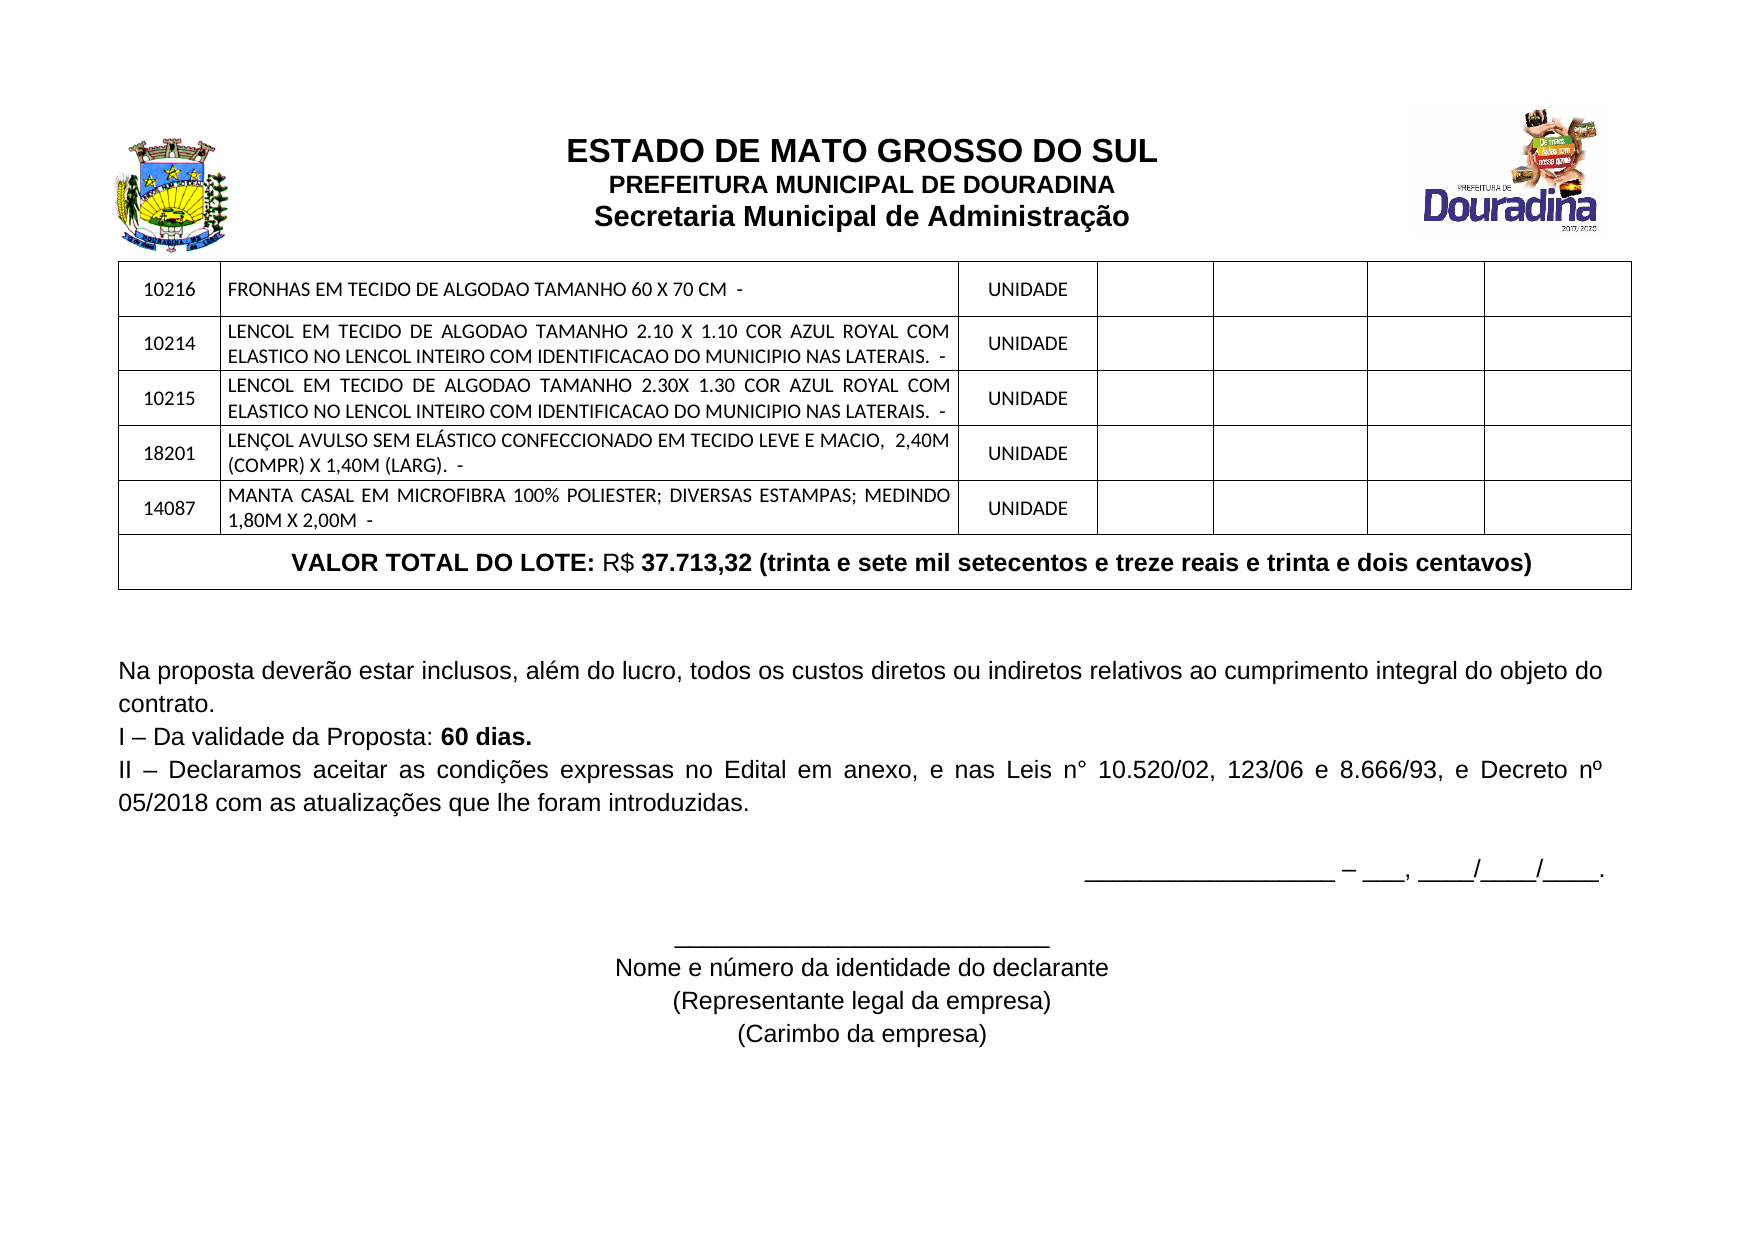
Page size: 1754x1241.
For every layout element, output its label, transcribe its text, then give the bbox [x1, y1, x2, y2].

table_cell [1368, 371, 1484, 425]
table_cell 10215 [119, 371, 220, 425]
text (Representante legal da empresa) [118, 986, 1606, 1015]
table_cell UNIDADE [959, 317, 1097, 370]
picture [1413, 105, 1607, 235]
text Na proposta deverão estar inclusos, além do lucro, todos os custos diretos ou indiretos relativos ao cumprimento integral do objeto do contrato. [118, 656, 1606, 718]
table_cell 18201 [119, 426, 220, 479]
table_cell [1098, 481, 1213, 534]
table_cell [1098, 262, 1213, 316]
text (Carimbo da empresa) [118, 1019, 1606, 1048]
picture [104, 125, 237, 263]
table_cell LENCOL EM TECIDO DE ALGODAO TAMANHO 2.30X 1.30 COR AZUL ROYAL COM ELASTICO NO LENCOL INTEIRO COM IDENTIFICACAO DO MUNICIPIO NAS LATERAIS. - [221, 371, 958, 425]
table_cell UNIDADE [959, 262, 1097, 316]
text II – Declaramos aceitar as condições expressas no Edital em anexo, e nas Leis n° 10.520/02, 123/06 e 8.666/93, e Decreto nº 05/2018 com as atualizações que lhe foram introduzidas. [118, 755, 1606, 817]
table_cell [1098, 371, 1213, 425]
table_cell 10216 [119, 262, 220, 316]
text Nome e número da identidade do declarante [118, 953, 1606, 982]
table_cell UNIDADE [959, 481, 1097, 534]
table_cell LENÇOL AVULSO SEM ELÁSTICO CONFECCIONADO EM TECIDO LEVE E MACIO, 2,40M (COMPR) X 1,40M (LARG). - [221, 426, 958, 479]
table_cell [1214, 481, 1367, 534]
table_cell VALOR TOTAL DO LOTE: R$ 37.713,32 (trinta e sete mil setecentos e treze reais e trinta e dois centavos) [119, 535, 1631, 589]
table_cell [1098, 426, 1213, 479]
text __________________ – ___, ____/____/____. [118, 854, 1606, 883]
table_cell 10214 [119, 317, 220, 370]
table_cell [1485, 317, 1631, 370]
table_cell [1485, 371, 1631, 425]
table_cell [1485, 481, 1631, 534]
table_cell [1485, 426, 1631, 479]
table_cell [1214, 262, 1367, 316]
table_cell UNIDADE [959, 371, 1097, 425]
text ___________________________ [118, 920, 1606, 949]
table_cell LENCOL EM TECIDO DE ALGODAO TAMANHO 2.10 X 1.10 COR AZUL ROYAL COM ELASTICO NO LENCOL INTEIRO COM IDENTIFICACAO DO MUNICIPIO NAS LATERAIS. - [221, 317, 958, 370]
table_cell [1214, 371, 1367, 425]
table_cell [1368, 262, 1484, 316]
table_cell FRONHAS EM TECIDO DE ALGODAO TAMANHO 60 X 70 CM - [221, 262, 958, 316]
table_cell MANTA CASAL EM MICROFIBRA 100% POLIESTER; DIVERSAS ESTAMPAS; MEDINDO 1,80M X 2,00M - [221, 481, 958, 534]
table_cell [1368, 426, 1484, 479]
text I – Da validade da Proposta: 60 dias. [118, 722, 1606, 751]
table_cell [1214, 426, 1367, 479]
table_cell [1214, 317, 1367, 370]
table_cell [1485, 262, 1631, 316]
table_cell [1368, 317, 1484, 370]
table_cell UNIDADE [959, 426, 1097, 479]
table_cell 14087 [119, 481, 220, 534]
table_cell [1098, 317, 1213, 370]
table_cell [1368, 481, 1484, 534]
